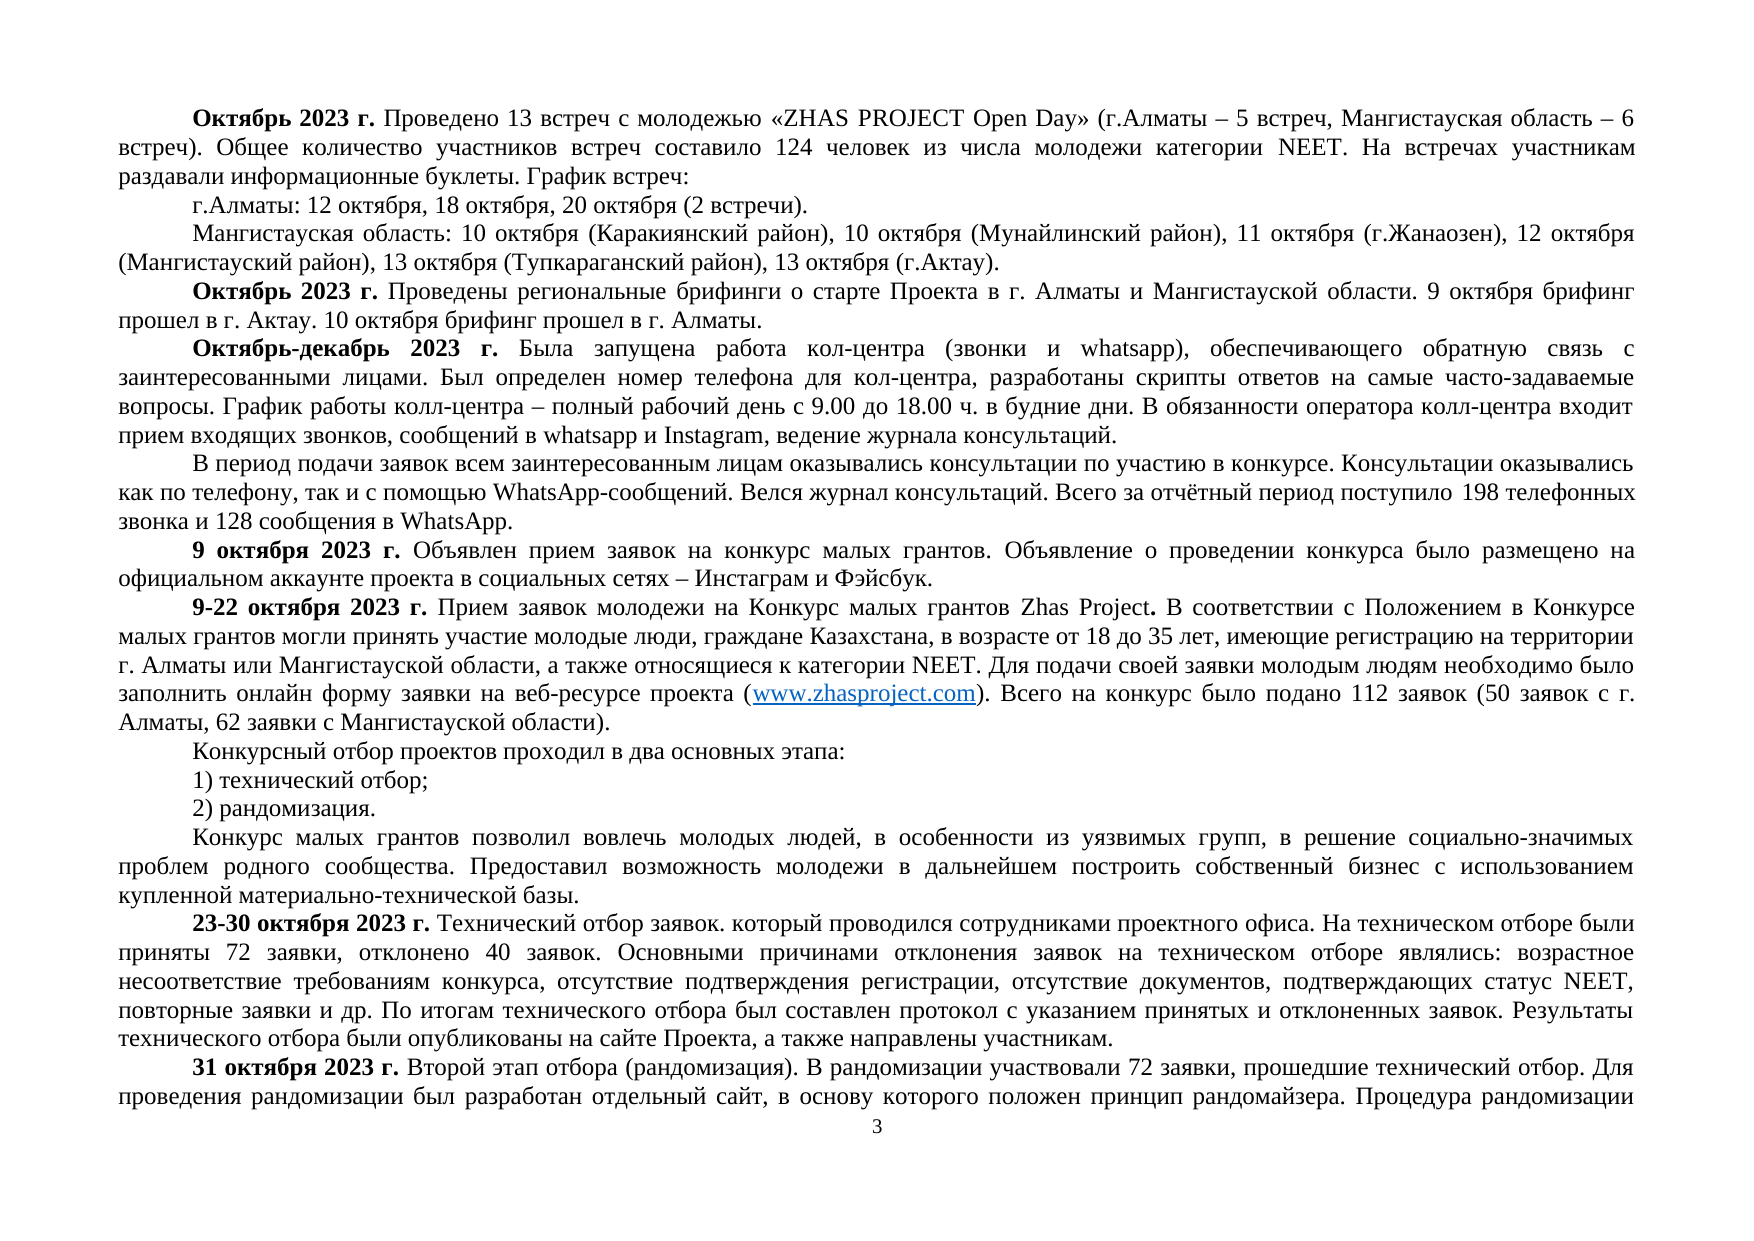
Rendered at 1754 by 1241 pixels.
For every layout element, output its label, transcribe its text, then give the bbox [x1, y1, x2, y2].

list Конкурс малых грантов позволил вовлечь молодых людей, в особенности из уязвимых групп, в решение социально-значимых проблем родного сообщества. Предоставил возможность молодежи в дальнейшем построить собственный бизнес с использованием купленной материально-технической базы. [118, 822, 1636, 908]
text Октябрь-декабрь 2023 г. Была запущена работа кол-центра (звонки и whatsapp), обеспечивающего обратную связь с заинтересованными лицами. Был определен номер телефона для кол-центра, разработаны скрипты ответов на самые часто-задаваемые вопросы. График работы колл-центра – полный рабочий день с 9.00 до 18.00 ч. в будние дни. В обязанности оператора колл-центра входит прием входящих звонков, сообщений в whatsapp и Instagram, ведение журнала консультаций. [118, 333, 1636, 448]
list Мангистауская область: 10 октября (Каракиянский район), 10 октября (Мунайлинский район), 11 октября (г.Жанаозен), 12 октября (Мангистауский район), 13 октября (Тупкараганский район), 13 октября (г.Актау). [118, 218, 1636, 276]
text г.Алматы: 12 октября, 18 октября, 20 октября (2 встречи). [118, 190, 1636, 218]
text Октябрь 2023 г. Проведены региональные брифинги о старте Проекта в г. Алматы и Мангистауской области. 9 октября брифинг прошел в г. Актау. 10 октября брифинг прошел в г. Алматы. [118, 276, 1636, 333]
list Конкурсный отбор проектов проходил в два основных этапа: [118, 736, 1636, 765]
text Октябрь 2023 г. Проведено 13 встреч с молодежью «ZHAS PROJECT Open Day» (г.Алматы – 5 встреч, Мангистауская область – 6 встреч). Общее количество участников встреч составило 124 человек из числа молодежи категории NEET. На встречах участникам раздавали информационные буклеты. График встреч: [118, 103, 1636, 190]
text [118, 1052, 1636, 1110]
list 23-30 октября 2023 г. Технический отбор заявок. который проводился сотрудниками проектного офиса. На техническом отборе были приняты 72 заявки, отклонено 40 заявок. Основными причинами отклонения заявок на техническом отборе являлись: возрастное несоответствие требованиям конкурса, отсутствие подтверждения регистрации, отсутствие документов, подтверждающих статус NEET, повторные заявки и др. По итогам технического отбора был составлен протокол с указанием принятых и отклоненных заявок. Результаты технического отбора были опубликованы на сайте Проекта, а также направлены участникам. [118, 908, 1636, 1052]
list 9-22 октября 2023 г. Прием заявок молодежи на Конкурс малых грантов Zhas Project. В соответствии с Положением в Конкурсе малых грантов могли принять участие молодые люди, граждане Казахстана, в возрасте от 18 до 35 лет, имеющие регистрацию на территории г. Алматы или Мангистауской области, а также относящиеся к категории NEET. Для подачи своей заявки молодым людям необходимо было заполнить онлайн форму заявки на веб-ресурсе проекта (www.zhasproject.com). Всего на конкурс было подано 112 заявок (50 заявок с г. Алматы, 62 заявки с Мангистауской области). [118, 592, 1636, 736]
list В период подачи заявок всем заинтересованным лицам оказывались консультации по участию в конкурсе. Консультации оказывались как по телефону, так и с помощью WhatsApp-сообщений. Велся журнал консультаций. Всего за отчётный период поступило 198 телефонных звонка и 128 сообщения в WhatsApp. [118, 448, 1636, 535]
list 2) рандомизация. [118, 793, 1636, 822]
list 9 октября 2023 г. Объявлен прием заявок на конкурс малых грантов. Объявление о проведении конкурса было размещено на официальном аккаунте проекта в социальных сетях – Инстаграм и Фэйсбук. [118, 535, 1636, 592]
list 1) технический отбор; [118, 765, 1636, 793]
